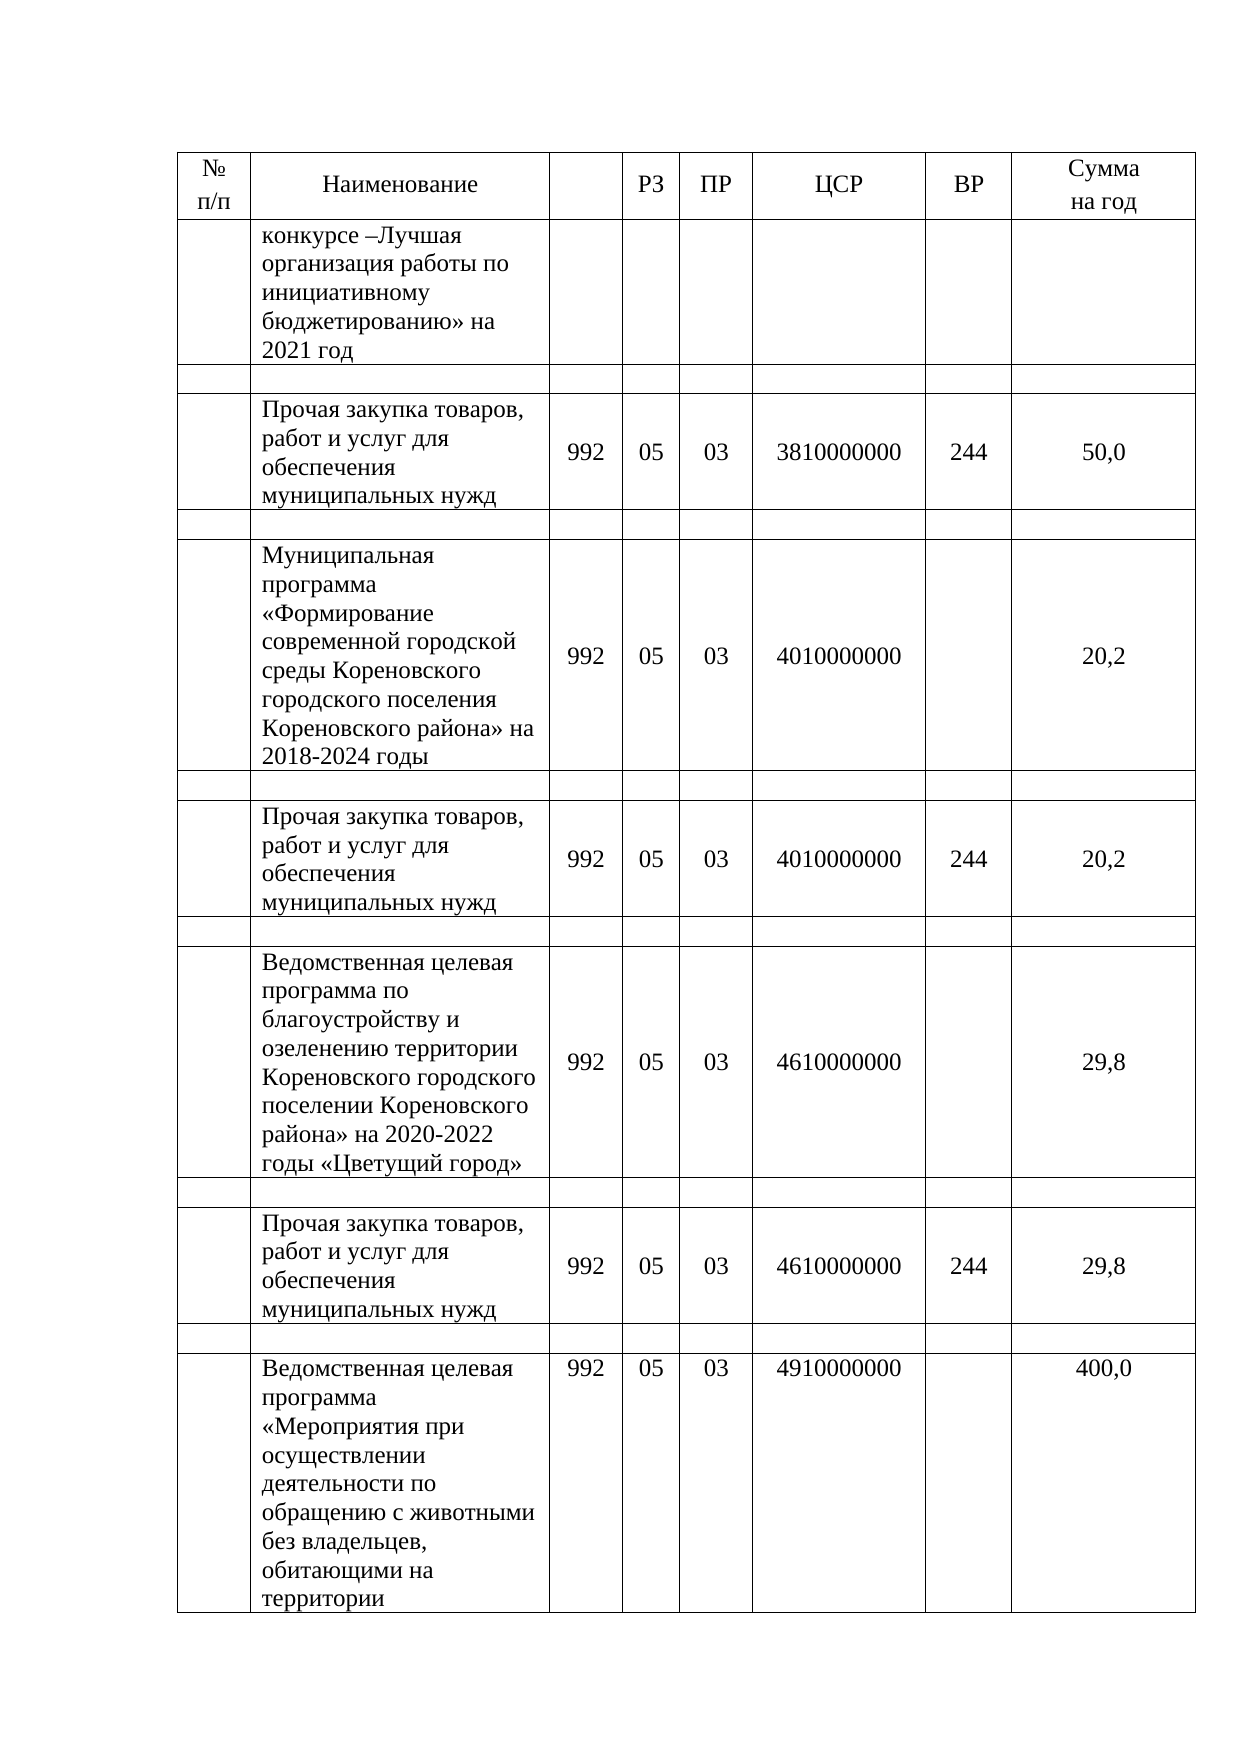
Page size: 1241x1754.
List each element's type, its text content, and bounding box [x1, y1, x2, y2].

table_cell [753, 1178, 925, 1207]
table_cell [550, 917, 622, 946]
table_header Сумма на год [1012, 153, 1195, 219]
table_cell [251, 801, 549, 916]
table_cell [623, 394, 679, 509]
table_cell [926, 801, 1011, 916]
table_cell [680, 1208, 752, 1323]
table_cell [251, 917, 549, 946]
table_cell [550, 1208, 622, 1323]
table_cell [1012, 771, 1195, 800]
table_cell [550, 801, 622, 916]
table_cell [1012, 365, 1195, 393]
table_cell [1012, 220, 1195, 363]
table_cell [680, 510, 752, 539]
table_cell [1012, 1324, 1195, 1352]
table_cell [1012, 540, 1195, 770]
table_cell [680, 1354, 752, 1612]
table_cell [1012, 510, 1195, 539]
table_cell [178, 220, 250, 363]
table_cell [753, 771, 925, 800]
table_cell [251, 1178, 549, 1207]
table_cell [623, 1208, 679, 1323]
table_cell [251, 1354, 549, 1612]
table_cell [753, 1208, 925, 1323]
table_header ПР [680, 153, 752, 219]
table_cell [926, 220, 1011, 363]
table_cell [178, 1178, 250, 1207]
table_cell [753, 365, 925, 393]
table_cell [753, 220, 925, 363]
table_header [550, 153, 622, 219]
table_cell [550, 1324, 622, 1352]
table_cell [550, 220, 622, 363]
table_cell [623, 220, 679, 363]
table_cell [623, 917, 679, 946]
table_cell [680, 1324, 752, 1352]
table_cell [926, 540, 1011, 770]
table_header ЦСР [753, 153, 925, 219]
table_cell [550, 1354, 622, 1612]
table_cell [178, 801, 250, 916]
table_header РЗ [623, 153, 679, 219]
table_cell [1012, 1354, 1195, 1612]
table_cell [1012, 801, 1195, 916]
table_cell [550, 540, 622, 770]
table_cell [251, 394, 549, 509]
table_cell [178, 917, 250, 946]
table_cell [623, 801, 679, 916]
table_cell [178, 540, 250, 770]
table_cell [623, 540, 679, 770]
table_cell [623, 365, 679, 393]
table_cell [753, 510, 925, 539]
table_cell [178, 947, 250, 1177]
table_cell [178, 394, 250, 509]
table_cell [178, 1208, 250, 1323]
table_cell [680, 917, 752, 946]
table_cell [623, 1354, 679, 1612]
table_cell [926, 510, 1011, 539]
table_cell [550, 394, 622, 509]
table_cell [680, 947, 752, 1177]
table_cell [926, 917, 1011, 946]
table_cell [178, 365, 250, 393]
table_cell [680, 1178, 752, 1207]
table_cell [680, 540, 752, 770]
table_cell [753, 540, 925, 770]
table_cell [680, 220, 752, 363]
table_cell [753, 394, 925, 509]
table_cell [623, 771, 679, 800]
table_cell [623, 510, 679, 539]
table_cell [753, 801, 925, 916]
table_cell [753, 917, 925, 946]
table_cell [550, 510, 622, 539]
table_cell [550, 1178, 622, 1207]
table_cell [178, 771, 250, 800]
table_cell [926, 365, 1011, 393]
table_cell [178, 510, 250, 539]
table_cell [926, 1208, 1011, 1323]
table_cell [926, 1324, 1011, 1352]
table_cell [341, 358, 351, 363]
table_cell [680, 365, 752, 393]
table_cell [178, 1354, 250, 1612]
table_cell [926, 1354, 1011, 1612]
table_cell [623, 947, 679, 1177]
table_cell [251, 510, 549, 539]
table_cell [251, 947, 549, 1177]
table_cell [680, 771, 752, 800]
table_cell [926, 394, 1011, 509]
table_header ВР [926, 153, 1011, 219]
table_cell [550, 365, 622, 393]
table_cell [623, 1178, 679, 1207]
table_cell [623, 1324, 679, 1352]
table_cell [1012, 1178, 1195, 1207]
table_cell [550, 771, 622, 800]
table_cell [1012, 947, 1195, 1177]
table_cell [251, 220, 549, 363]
table_header Наименование [251, 153, 549, 219]
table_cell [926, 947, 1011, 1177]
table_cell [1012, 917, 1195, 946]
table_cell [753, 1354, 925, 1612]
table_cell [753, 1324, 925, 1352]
table_header № п/п [178, 153, 250, 219]
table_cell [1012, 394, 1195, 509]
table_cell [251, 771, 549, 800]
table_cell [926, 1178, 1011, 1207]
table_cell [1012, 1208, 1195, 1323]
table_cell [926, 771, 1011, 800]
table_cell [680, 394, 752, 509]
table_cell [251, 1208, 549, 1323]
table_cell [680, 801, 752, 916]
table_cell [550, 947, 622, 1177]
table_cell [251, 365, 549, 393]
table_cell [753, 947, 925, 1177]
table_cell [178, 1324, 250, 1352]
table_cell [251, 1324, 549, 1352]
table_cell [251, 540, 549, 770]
